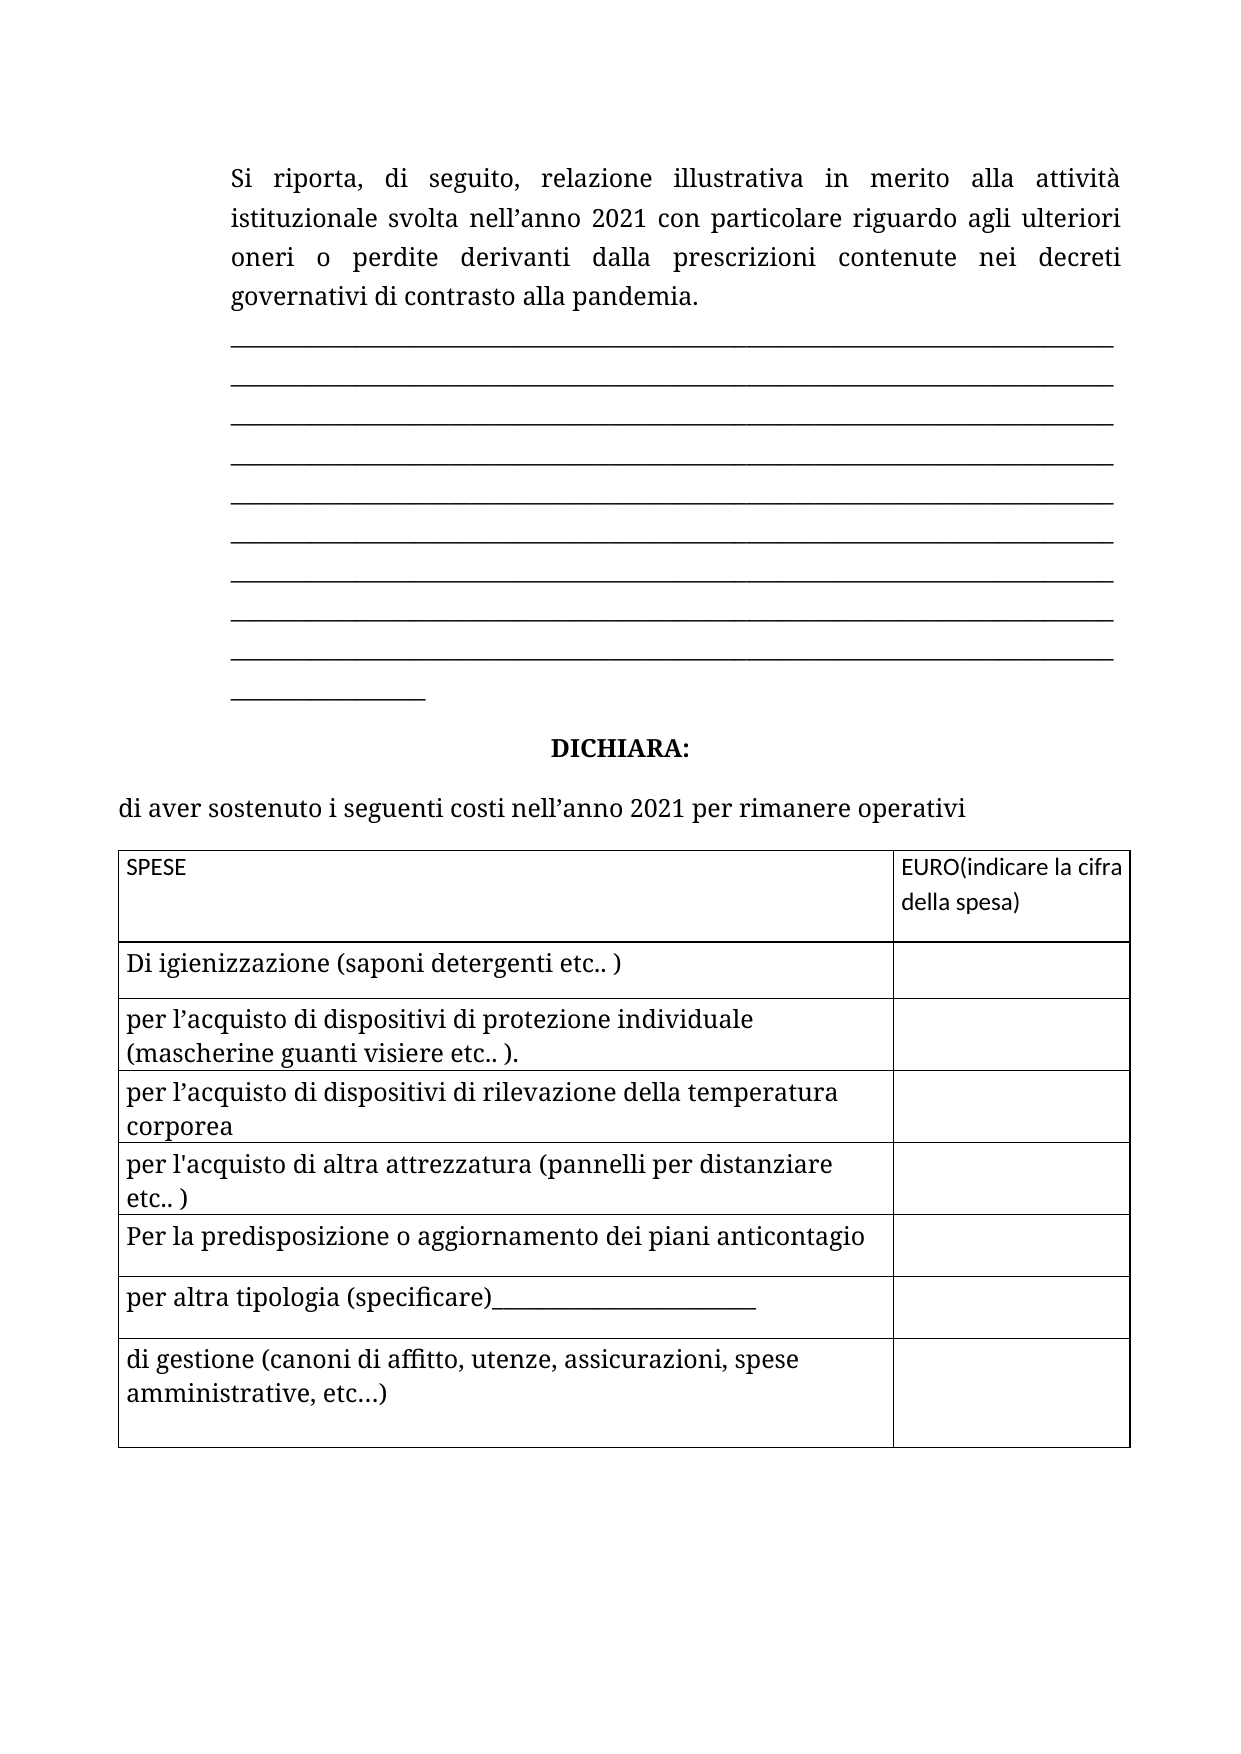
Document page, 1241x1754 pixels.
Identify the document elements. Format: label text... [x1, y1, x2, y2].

table_cell [894, 1143, 1129, 1214]
table_cell [894, 1071, 1129, 1142]
text di aver sostenuto i seguenti costi nell’anno 2021 per rimanere operativi [118, 790, 1122, 824]
table_cell [894, 943, 1129, 998]
table_cell per l'acquisto di altra attrezzatura (pannelli per distanziare etc.. ) [119, 1143, 893, 1214]
table_cell [894, 1339, 1129, 1447]
table_cell [894, 1277, 1129, 1337]
table_cell [894, 999, 1129, 1070]
list Si riporta, di seguito, relazione illustrativa in merito alla attività istituzionale svolta nell’anno 2021 con particolare riguardo agli ulteriori oneri o perdite derivanti dalla prescrizioni contenute nei decreti governativi di contrasto alla pandemia. [231, 161, 1122, 313]
text DICHIARA: [118, 730, 1122, 764]
table_cell per l’acquisto di dispositivi di rilevazione della temperatura corporea [119, 1071, 893, 1142]
list ______________________________________________________________________________________________________________________________________________________________________________________________________________________________________________________________________________________________________________________________________________________________________________________________________________________________________________________________________________________________________________________________________________________________________________________________________________________________________________________________________________________________________________________________________ [231, 318, 1122, 704]
table_header EURO(indicare la cifra della spesa) [894, 851, 1129, 941]
table_cell Per la predisposizione o aggiornamento dei piani anticontagio [119, 1215, 893, 1276]
table_header SPESE [119, 851, 893, 941]
table_cell per altra tipologia (specificare)_______________________ [119, 1277, 893, 1337]
table_cell di gestione (canoni di affitto, utenze, assicurazioni, spese amministrative, etc…) [119, 1339, 893, 1447]
table_cell [894, 1215, 1129, 1276]
table_cell Di igienizzazione (saponi detergenti etc.. ) [119, 943, 893, 998]
table_cell per l’acquisto di dispositivi di protezione individuale (mascherine guanti visiere etc.. ). [119, 999, 893, 1070]
